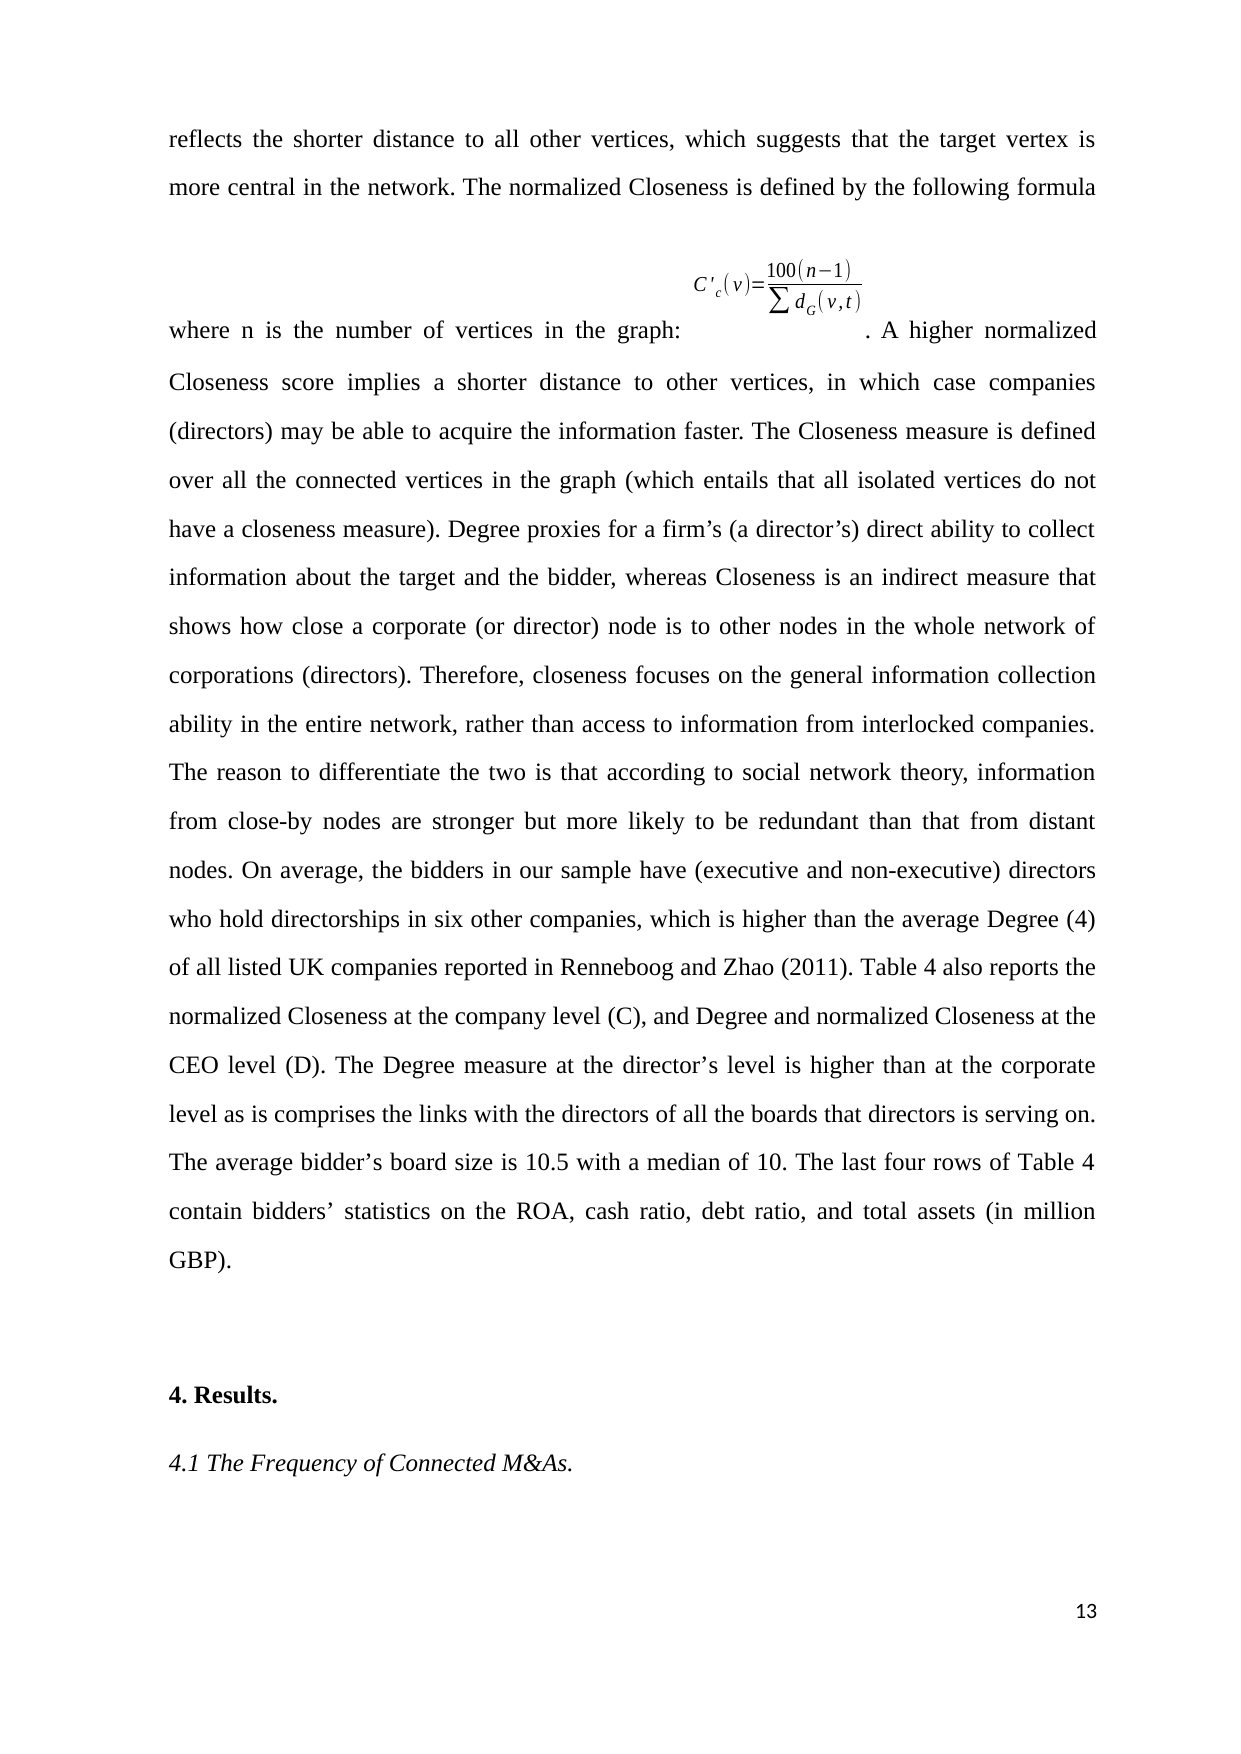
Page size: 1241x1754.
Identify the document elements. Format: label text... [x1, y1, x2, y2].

text 4. Results. [169, 1378, 1097, 1411]
text 4.1 The Frequency of Connected M&As. [169, 1446, 1097, 1479]
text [169, 122, 1097, 1276]
